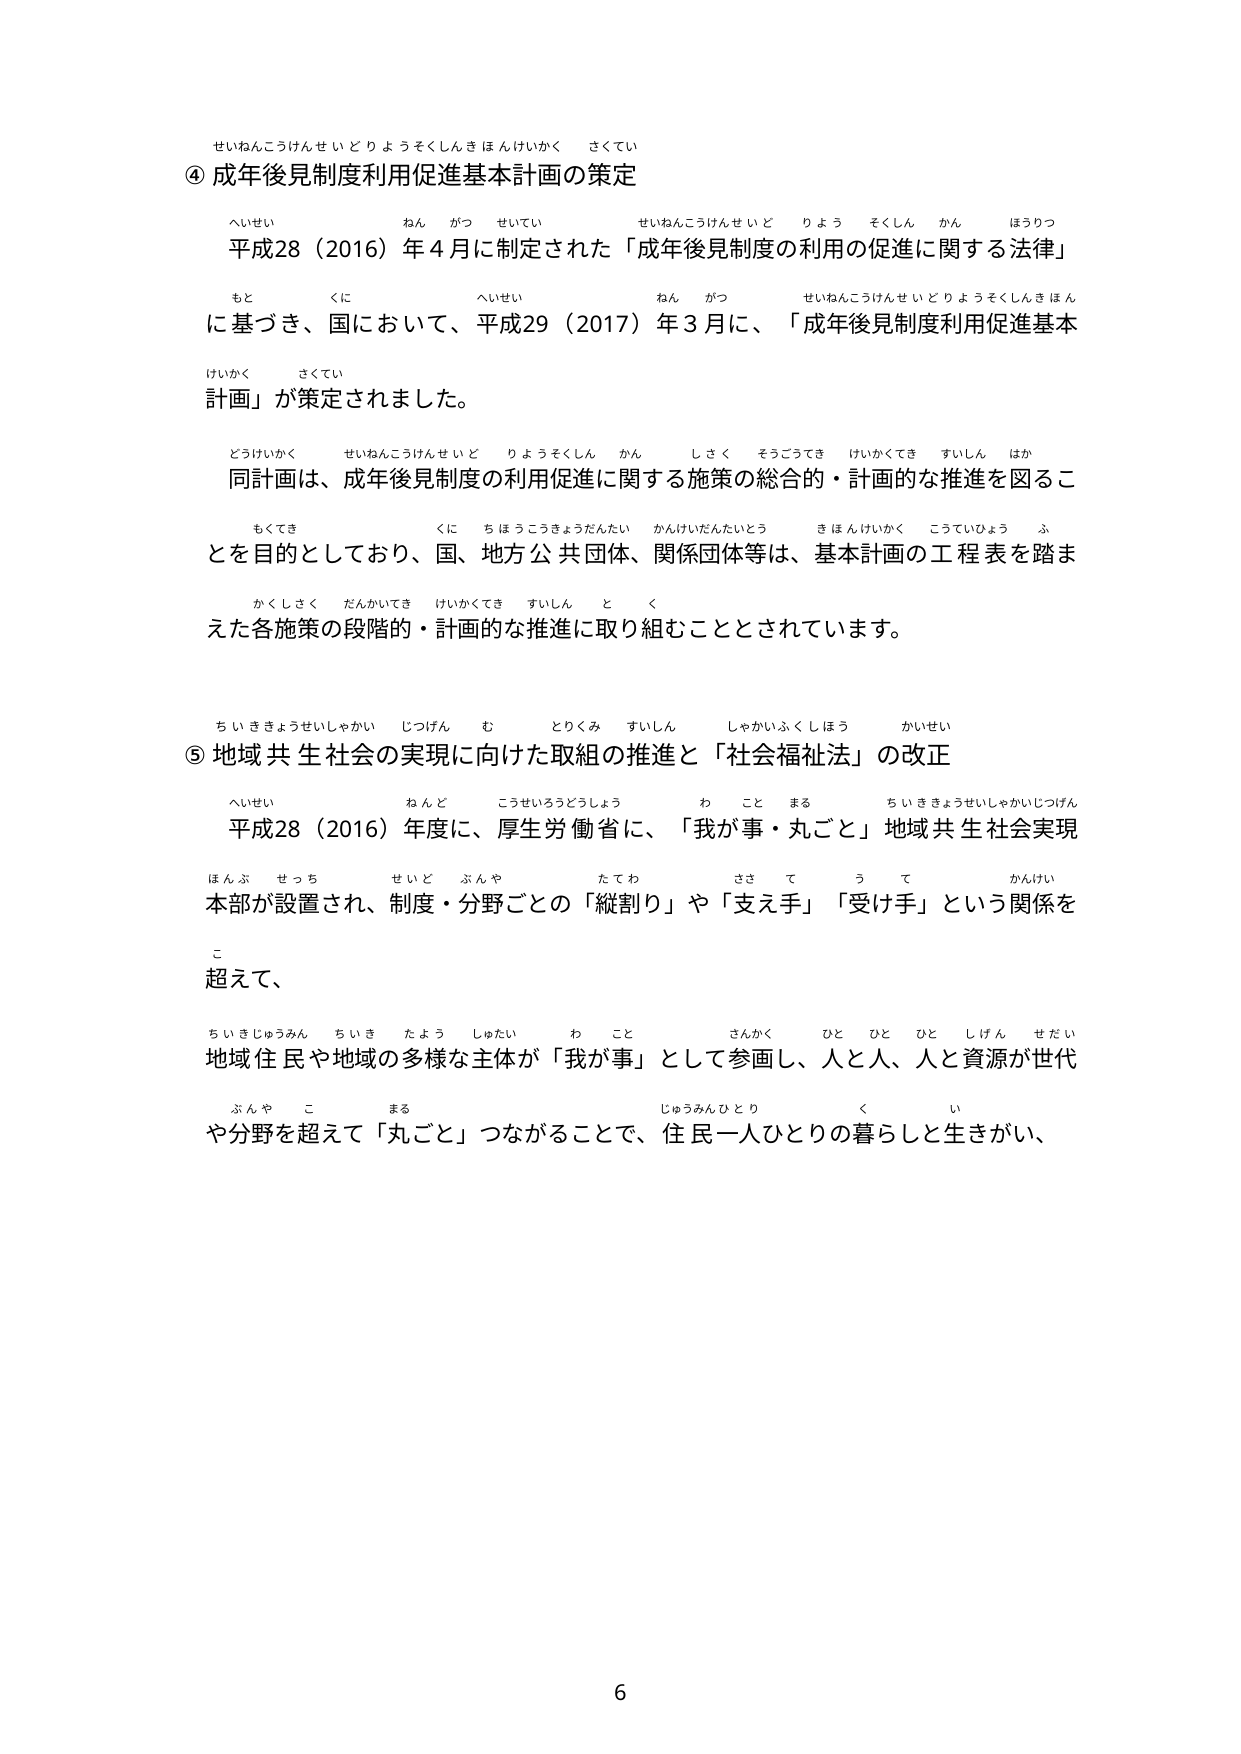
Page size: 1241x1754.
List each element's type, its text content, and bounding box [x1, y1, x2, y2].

text は、のにするの・なをることをとしており、、、は、のをまえたの・なにりむこととされています。 [206, 432, 1078, 657]
text 28（2016）に、に、「が・ごと」がされ、・ごとの「り」や「え」「け」というをえて、 [206, 782, 1078, 1007]
text ⑤ のにけたのと「」の [184, 707, 1122, 782]
text 28（2016）４にされた「ののにする」にづき、において、29（2017）３に、「」がされました。 [206, 202, 1078, 427]
text やのなが「が」としてし、と、とがやをえて「ごと」つながることで、ひとりのらしときがい、 [206, 1012, 1078, 1162]
text ④ の [184, 127, 1122, 202]
